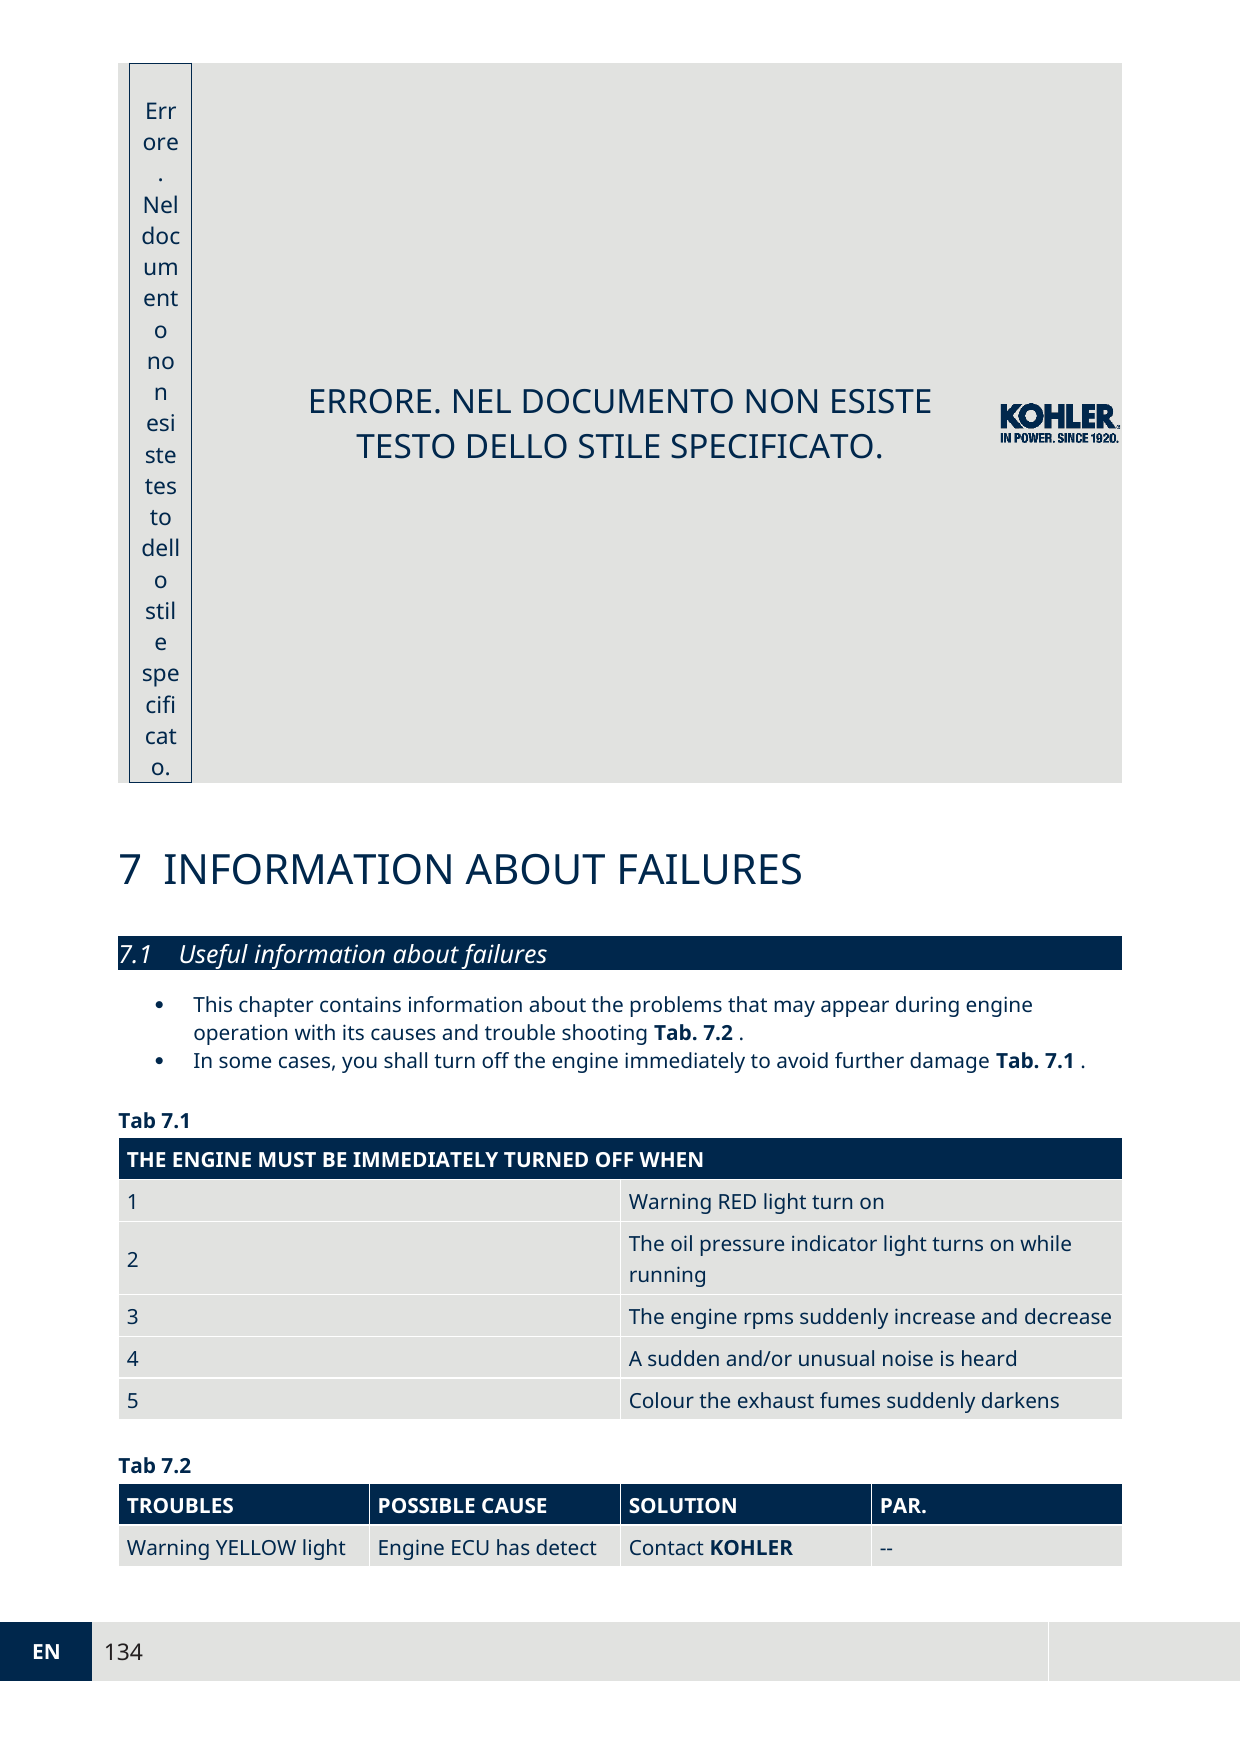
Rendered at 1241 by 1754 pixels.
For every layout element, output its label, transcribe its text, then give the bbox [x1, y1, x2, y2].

table_cell -- [872, 1526, 1122, 1566]
table_cell Engine ECU has detect a malfunctions [370, 1526, 620, 1566]
list In some cases, you shall turn off the engine immediately to avoid further damage Tab. 7.1 . [156, 1047, 1122, 1075]
table_cell 2 [119, 1222, 620, 1294]
table_cell Warning RED light turn on [621, 1180, 1122, 1221]
table_header POSSIBLE CAUSE [370, 1484, 620, 1524]
subtitle Useful information about failures [118, 936, 1122, 970]
table_cell Colour the exhaust fumes suddenly darkens [621, 1379, 1122, 1419]
table_cell Contact KOHLER authorised workshops [621, 1526, 871, 1566]
list This chapter contains information about the problems that may appear during engine operation with its causes and trouble shooting Tab. 7.2 . [156, 990, 1122, 1047]
table_cell 1 [119, 1180, 620, 1221]
table_cell A sudden and/or unusual noise is heard [621, 1337, 1122, 1377]
table_header SOLUTION [621, 1484, 871, 1524]
table_cell The oil pressure indicator light turns on while running [621, 1222, 1122, 1294]
text Tab 7.1 [118, 1075, 1122, 1134]
table_cell The engine rpms suddenly increase and decrease [621, 1295, 1122, 1336]
table_cell 5 [119, 1379, 620, 1419]
table_cell Warning YELLOW light turn on [119, 1526, 369, 1566]
subtitle Information about failures [118, 840, 1122, 896]
picture [1000, 403, 1121, 443]
table_header TROUBLES [119, 1484, 369, 1524]
table_header PAR. [872, 1484, 1122, 1524]
table_cell 4 [119, 1337, 620, 1377]
table_cell 3 [119, 1295, 620, 1336]
table_header THE ENGINE MUST BE IMMEDIATELY TURNED OFF WHEN [119, 1138, 1122, 1179]
text Tab 7.2 [118, 1452, 1122, 1480]
